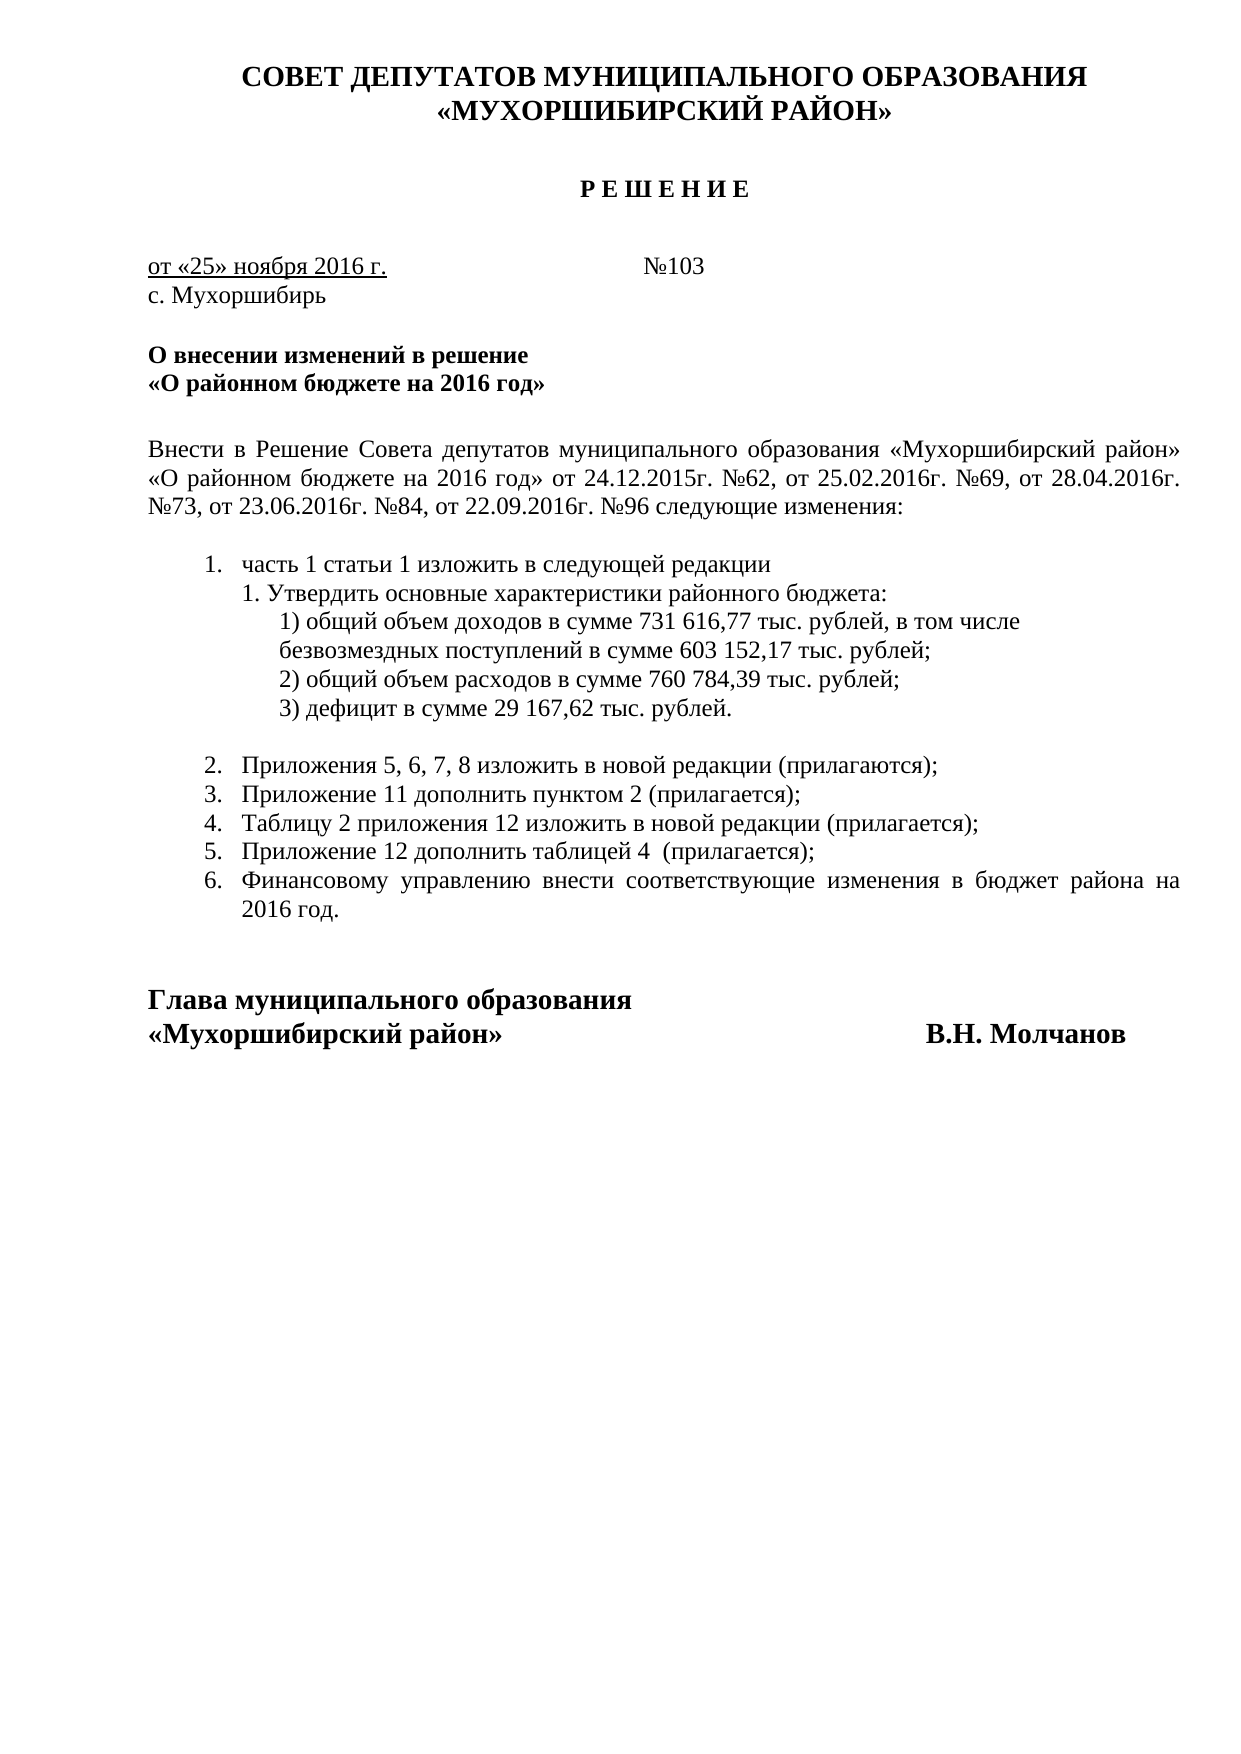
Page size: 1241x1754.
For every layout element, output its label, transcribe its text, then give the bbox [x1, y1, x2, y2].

text Глава муниципального образования [148, 982, 1181, 1016]
list Таблицу 2 приложения 12 изложить в новой редакции (прилагается); [204, 808, 1181, 836]
text О внесении изменений в решение [148, 340, 1181, 368]
list Приложение 11 дополнить пунктом 2 (прилагается); [204, 779, 1181, 808]
list Приложение 12 дополнить таблицей 4 (прилагается); [204, 836, 1181, 865]
text «О районном бюджете на 2016 год» [148, 368, 1181, 397]
text 1) общий объем доходов в сумме 731 616,77 тыс. рублей, в том числе безвозмездных поступлений в сумме 603 152,17 тыс. рублей; [279, 606, 1181, 664]
text Внести в Решение Совета депутатов муниципального образования «Мухоршибирский район» «О районном бюджете на 2016 год» от 24.12.2015г. №62, от 25.02.2016г. №69, от 28.04.2016г. №73, от 23.06.2016г. №84, от 22.09.2016г. №96 следующие изменения: [148, 434, 1181, 520]
text 1. Утвердить основные характеристики районного бюджета: [241, 578, 1181, 606]
text с. Мухоршибирь [148, 280, 1181, 309]
list Финансовому управлению внести соответствующие изменения в бюджет района на 2016 год. [204, 865, 1181, 923]
list часть 1 статьи 1 изложить в следующей редакции [204, 549, 1181, 578]
text от «25» ноября 2016 г. №103 [148, 251, 1181, 280]
list Приложения 5, 6, 7, 8 изложить в новой редакции (прилагаются); [204, 750, 1181, 779]
subtitle Р Е Ш Е Н И Е [148, 174, 1181, 203]
text «Мухоршибирский район» В.Н. Молчанов [148, 1016, 1181, 1049]
text 3) дефицит в сумме 29 167,62 тыс. рублей. [279, 693, 1181, 721]
text 2) общий объем расходов в сумме 760 784,39 тыс. рублей; [279, 664, 1181, 693]
subtitle СОВЕТ ДЕПУТАТОВ МУНИЦИПАЛЬНОГО ОБРАЗОВАНИЯ «МУХОРШИБИРСКИЙ РАЙОН» [148, 59, 1181, 126]
